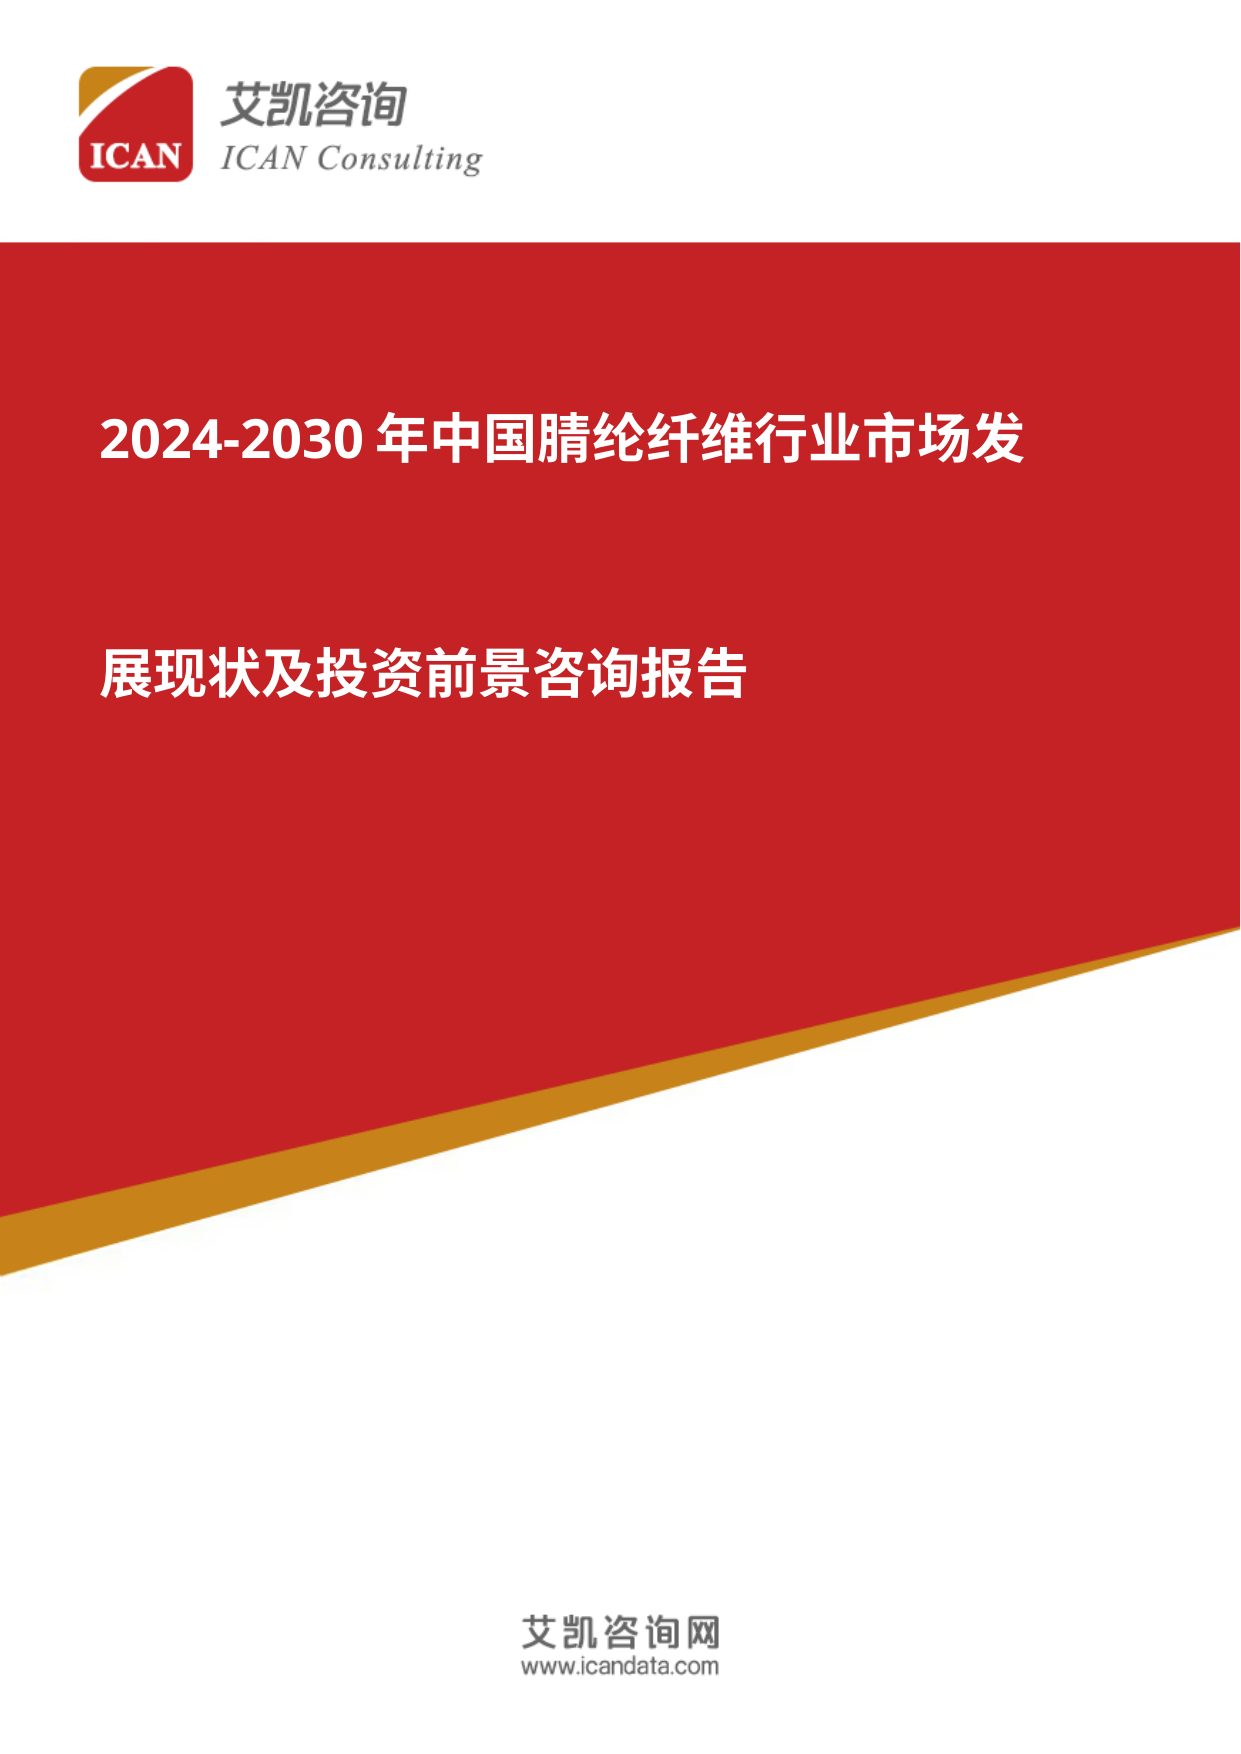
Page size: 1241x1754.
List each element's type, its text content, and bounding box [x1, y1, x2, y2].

picture [0, 5, 1241, 1754]
subtitle 2024-2030年中国腈纶纤维行业市场发展现状及投资前景咨询报告 [99, 386, 1053, 718]
